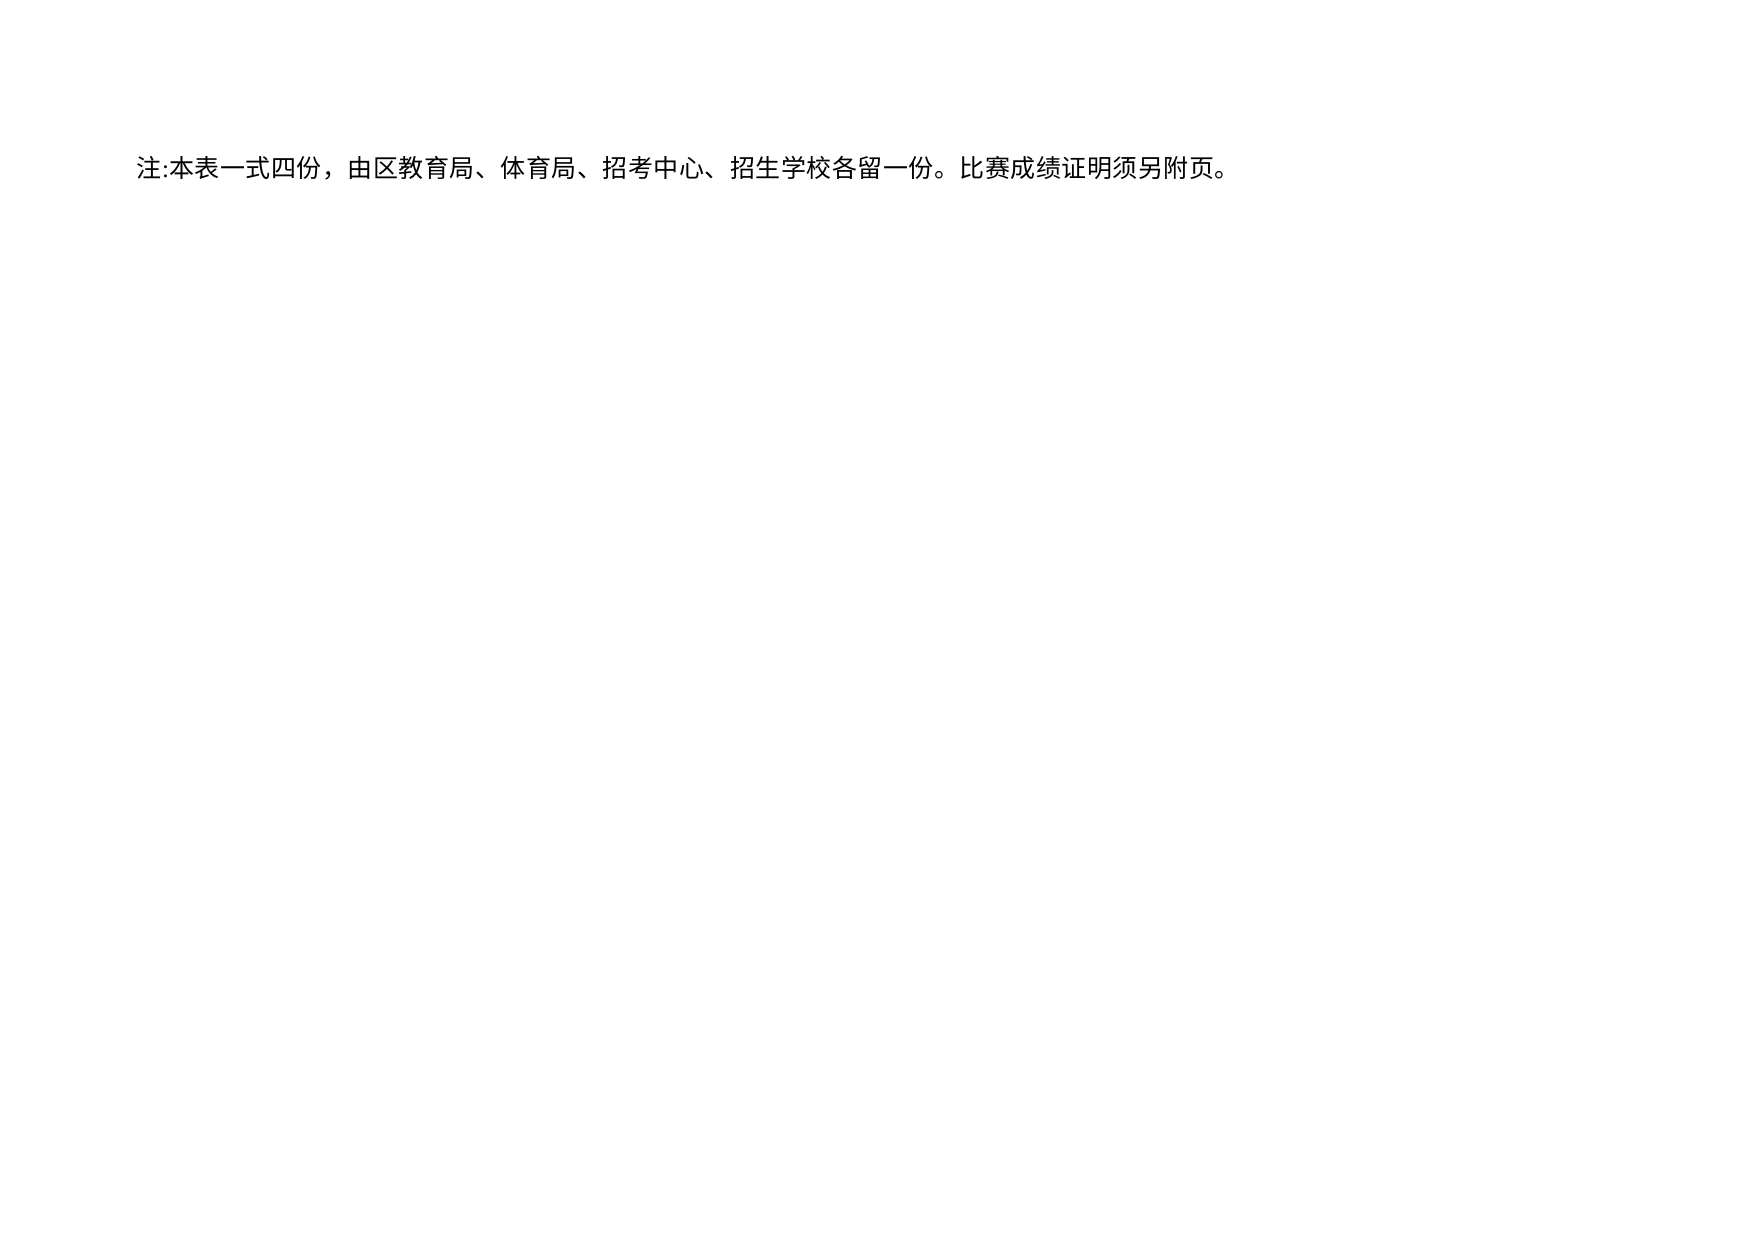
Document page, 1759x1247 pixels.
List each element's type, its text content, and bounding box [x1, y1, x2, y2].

text 注:本表一式四份，由区教育局、体育局、招考中心、招生学校各留一份。比赛成绩证明须另附页。 [136, 149, 1526, 185]
